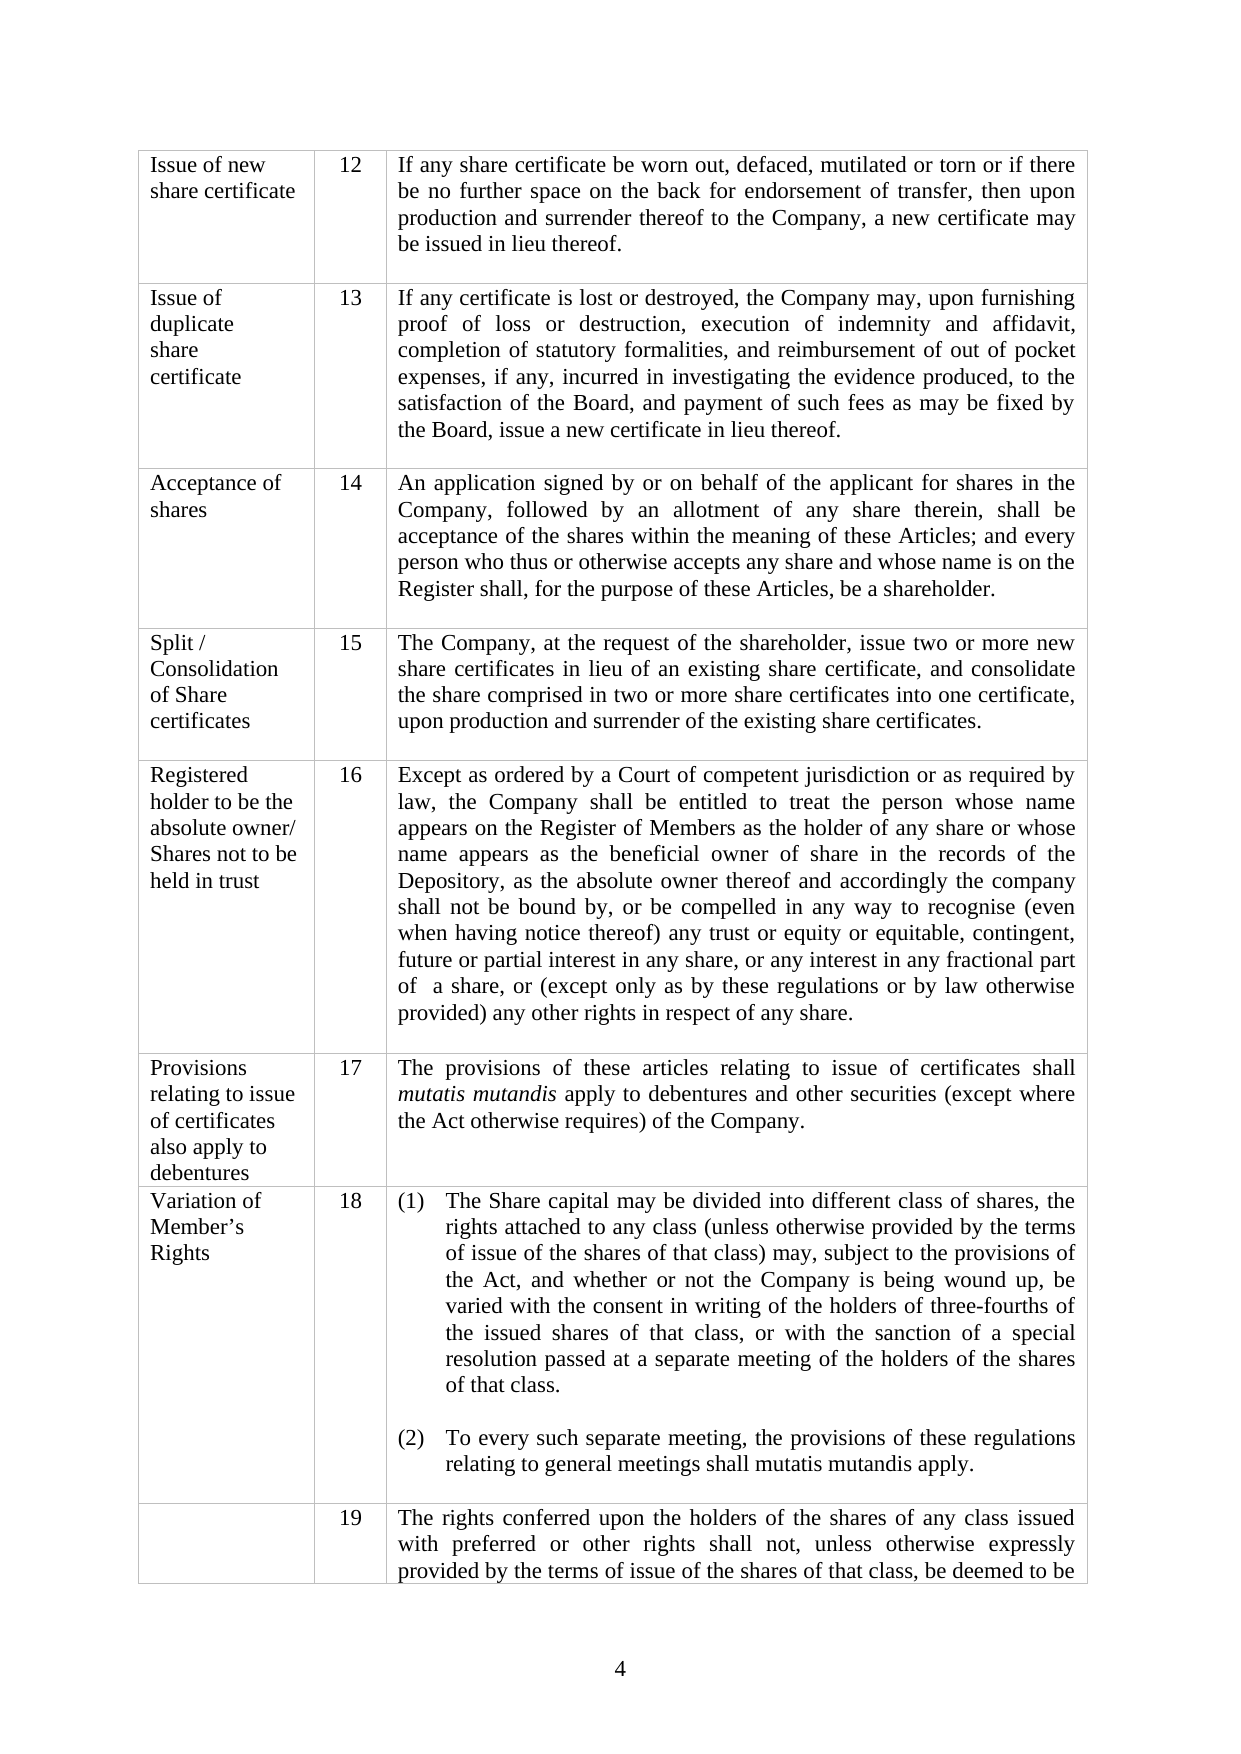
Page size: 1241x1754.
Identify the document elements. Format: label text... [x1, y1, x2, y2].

table_cell 13 [315, 284, 386, 468]
table_cell Acceptance of shares [139, 469, 314, 627]
table_cell Split / Consolidation of Share certificates [139, 629, 314, 760]
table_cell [387, 1504, 1087, 1583]
table_cell 18 [315, 1187, 386, 1503]
table_cell 19 [315, 1504, 386, 1583]
table_cell 16 [315, 761, 386, 1053]
table_cell An application signed by or on behalf of the applicant for shares in the Company, followed by an allotment of any share therein, shall be acceptance of the shares within the meaning of these Articles; and every person who thus or otherwise accepts any share and whose name is on the Register shall, for the purpose of these Articles, be a shareholder. [387, 469, 1087, 627]
table_cell Registered holder to be the absolute owner/ Shares not to be held in trust [139, 761, 314, 1053]
table_cell 17 [315, 1054, 386, 1186]
table_cell 15 [315, 629, 386, 760]
table_cell Except as ordered by a Court of competent jurisdiction or as required by law, the Company shall be entitled to treat the person whose name appears on the Register of Members as the holder of any share or whose name appears as the beneficial owner of share in the records of the Depository, as the absolute owner thereof and accordingly the company shall not be bound by, or be compelled in any way to recognise (even when having notice thereof) any trust or equity or equitable, contingent, future or partial interest in any share, or any interest in any fractional part of a share, or (except only as by these regulations or by law otherwise provided) any other rights in respect of any share. [387, 761, 1087, 1053]
table_cell If any share certificate be worn out, defaced, mutilated or torn or if there be no further space on the back for endorsement of transfer, then upon production and surrender thereof to the Company, a new certificate may be issued in lieu thereof. [387, 151, 1087, 283]
table_cell If any certificate is lost or destroyed, the Company may, upon furnishing proof of loss or destruction, execution of indemnity and affidavit, completion of statutory formalities, and reimbursement of out of pocket expenses, if any, incurred in investigating the evidence produced, to the satisfaction of the Board, and payment of such fees as may be fixed by the Board, issue a new certificate in lieu thereof. [387, 284, 1087, 468]
table_cell Variation of Member’s Rights [139, 1187, 314, 1503]
table_cell 14 [315, 469, 386, 627]
table_cell The Company, at the request of the shareholder, issue two or more new share certificates in lieu of an existing share certificate, and consolidate the share comprised in two or more share certificates into one certificate, upon production and surrender of the existing share certificates. [387, 629, 1087, 760]
table_cell (1) The Share capital may be divided into different class of shares, the rights attached to any class (unless otherwise provided by the terms of issue of the shares of that class) may, subject to the provisions of the Act, and whether or not the Company is being wound up, be varied with the consent in writing of the holders of three-fourths of the issued shares of that class, or with the sanction of a special resolution passed at a separate meeting of the holders of the shares of that class. (2) To every such separate meeting, the provisions of these regulations relating to general meetings shall mutatis mutandis apply. [387, 1187, 1087, 1503]
table_cell 12 [315, 151, 386, 283]
table_cell Issue of new share certificate [139, 151, 314, 283]
table_cell The provisions of these articles relating to issue of certificates shall mutatis mutandis apply to debentures and other securities (except where the Act otherwise requires) of the Company. [387, 1054, 1087, 1186]
table_cell Issue of duplicate share certificate [139, 284, 314, 468]
table_cell Provisions relating to issue of certificates also apply to debentures [139, 1054, 314, 1186]
table_cell [139, 1504, 314, 1583]
